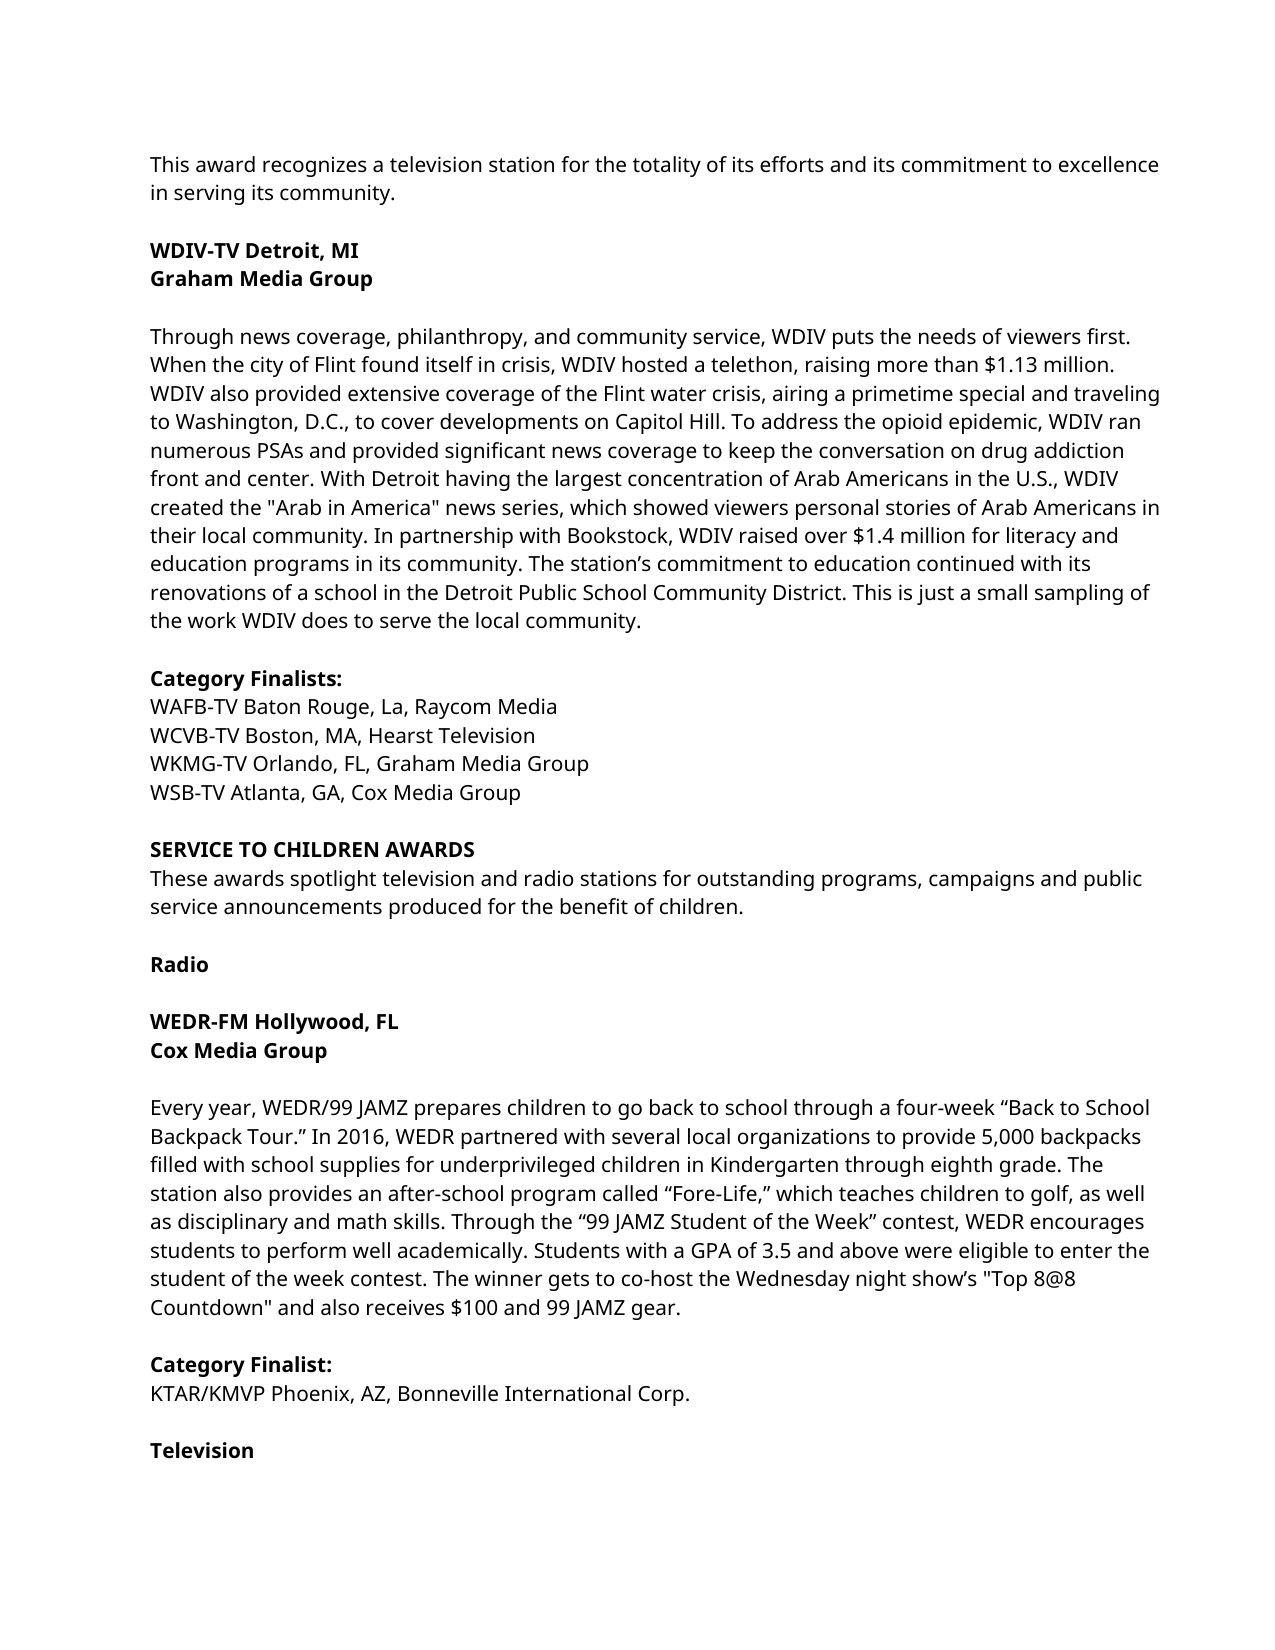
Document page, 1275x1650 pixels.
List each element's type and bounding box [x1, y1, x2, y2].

table_header [150, 150, 1166, 1494]
